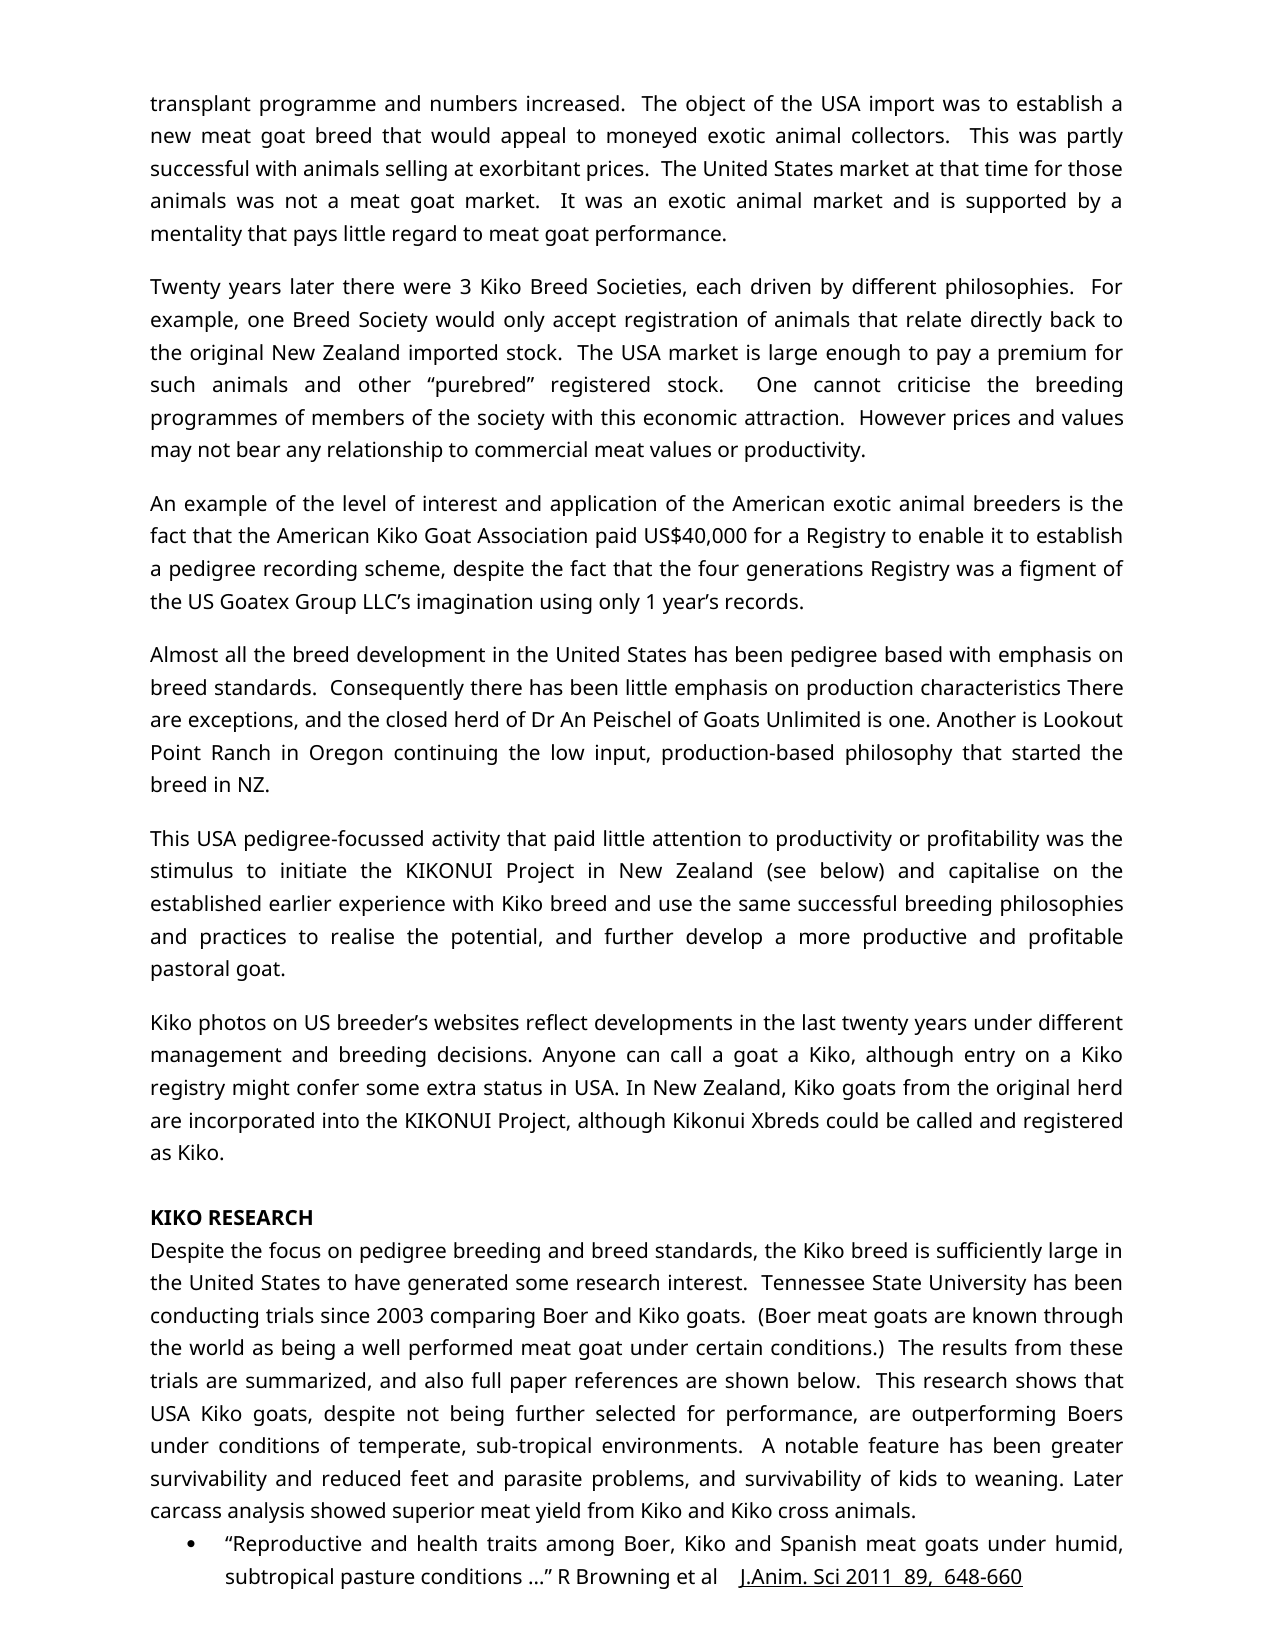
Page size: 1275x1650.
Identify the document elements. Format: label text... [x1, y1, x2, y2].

text KIKO RESEARCH [150, 1203, 1125, 1232]
text Kiko photos on US breeder’s websites reflect developments in the last twenty years under different management and breeding decisions. Anyone can call a goat a Kiko, although entry on a Kiko registry might confer some extra status in USA. In New Zealand, Kiko goats from the original herd are incorporated into the KIKONUI Project, although Kikonui Xbreds could be called and registered as Kiko. [150, 1008, 1125, 1167]
text This USA pedigree-focussed activity that paid little attention to productivity or profitability was the stimulus to initiate the KIKONUI Project in New Zealand (see below) and capitalise on the established earlier experience with Kiko breed and use the same successful breeding philosophies and practices to realise the potential, and further develop a more productive and profitable pastoral goat. [150, 824, 1125, 983]
text Twenty years later there were 3 Kiko Breed Societies, each driven by different philosophies. For example, one Breed Society would only accept registration of animals that relate directly back to the original New Zealand imported stock. The USA market is large enough to pay a premium for such animals and other “purebred” registered stock. One cannot criticise the breeding programmes of members of the society with this economic attraction. However prices and values may not bear any relationship to commercial meat values or productivity. [150, 272, 1125, 464]
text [150, 89, 1125, 247]
list “Reproductive and health traits among Boer, Kiko and Spanish meat goats under humid, subtropical pasture conditions …” R Browning et al J.Anim. Sci 2011 89, 648-660 [187, 1529, 1125, 1590]
text Despite the focus on pedigree breeding and breed standards, the Kiko breed is sufficiently large in the United States to have generated some research interest. Tennessee State University has been conducting trials since 2003 comparing Boer and Kiko goats. (Boer meat goats are known through the world as being a well performed meat goat under certain conditions.) The results from these trials are summarized, and also full paper references are shown below. This research shows that USA Kiko goats, despite not being further selected for performance, are outperforming Boers under conditions of temperate, sub-tropical environments. A notable feature has been greater survivability and reduced feet and parasite problems, and survivability of kids to weaning. Later carcass analysis showed superior meat yield from Kiko and Kiko cross animals. [150, 1236, 1125, 1525]
text Almost all the breed development in the United States has been pedigree based with emphasis on breed standards. Consequently there has been little emphasis on production characteristics There are exceptions, and the closed herd of Dr An Peischel of Goats Unlimited is one. Another is Lookout Point Ranch in Oregon continuing the low input, production-based philosophy that started the breed in NZ. [150, 640, 1125, 799]
text An example of the level of interest and application of the American exotic animal breeders is the fact that the American Kiko Goat Association paid US$40,000 for a Registry to enable it to establish a pedigree recording scheme, despite the fact that the four generations Registry was a figment of the US Goatex Group LLC’s imagination using only 1 year’s records. [150, 489, 1125, 615]
